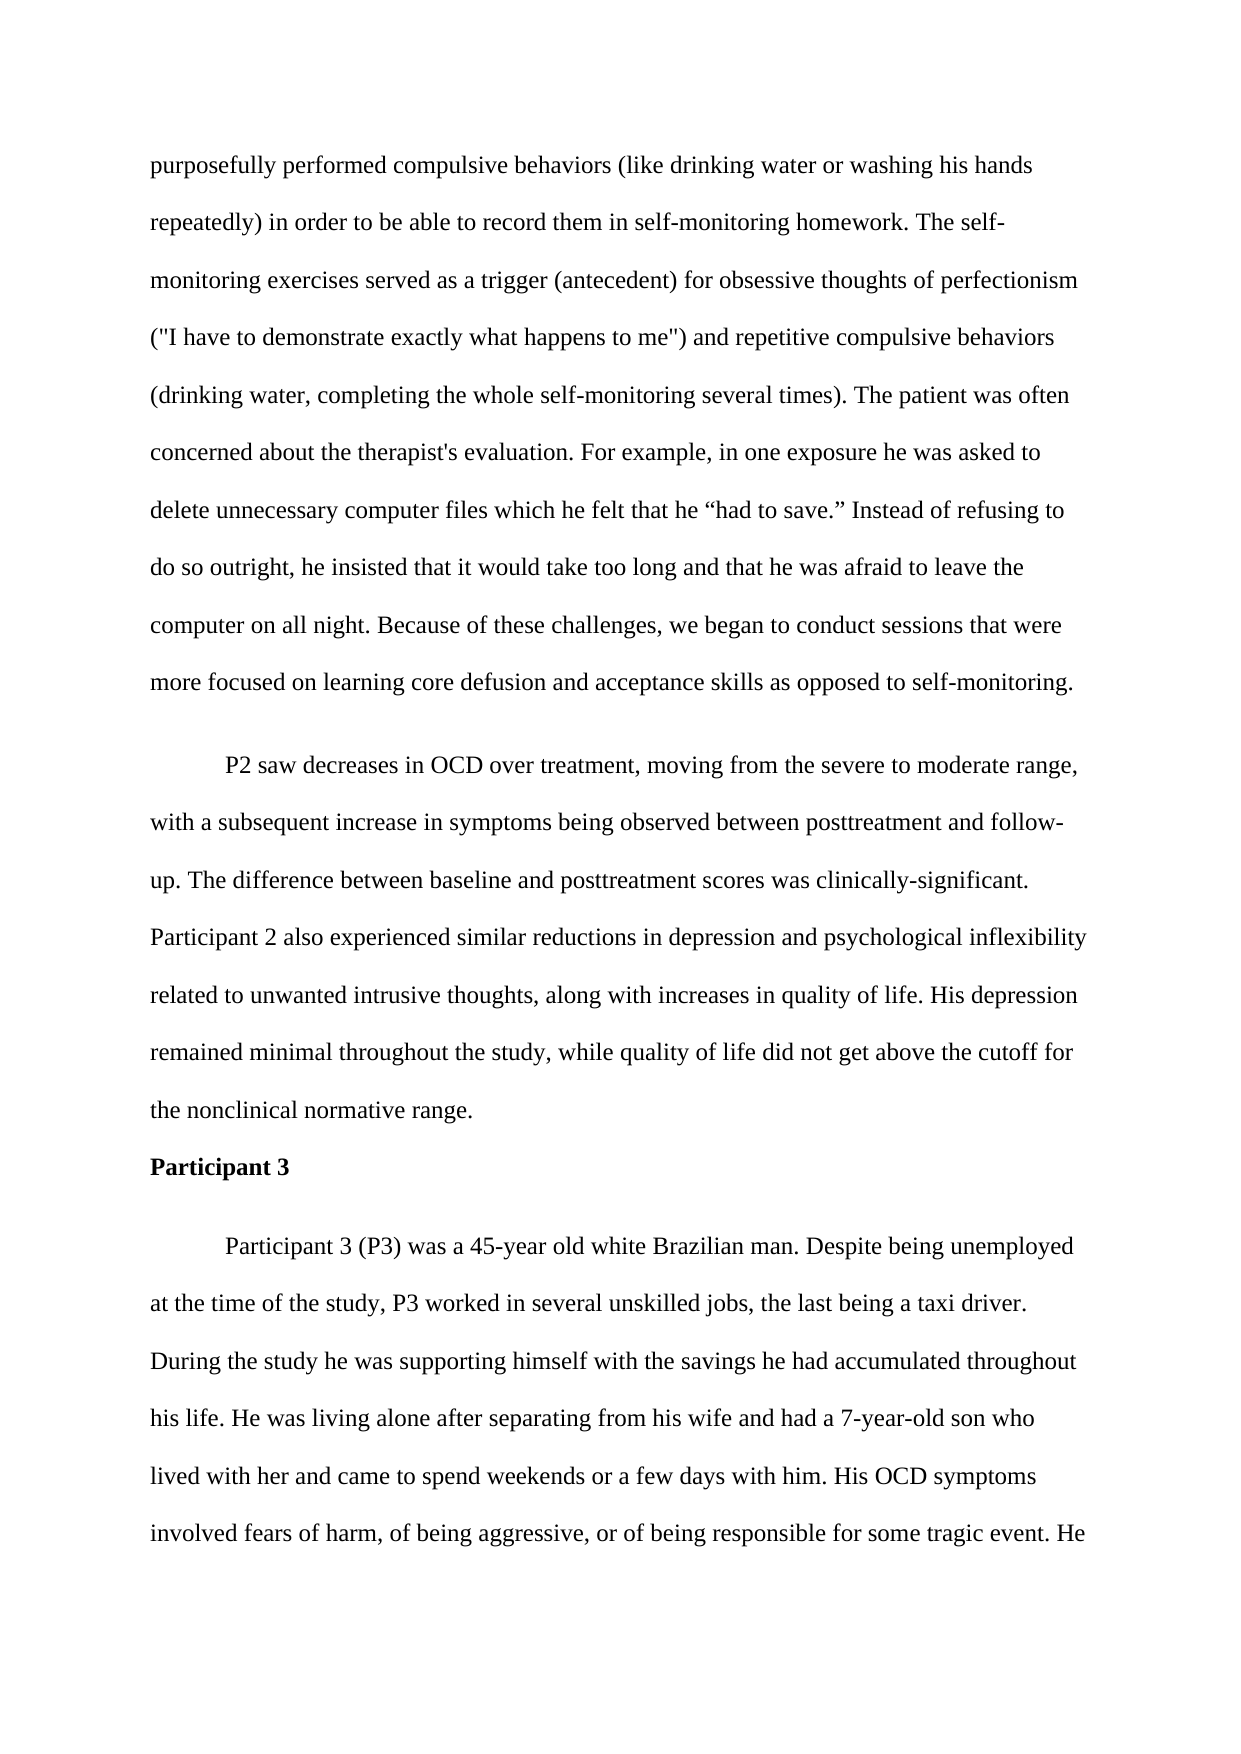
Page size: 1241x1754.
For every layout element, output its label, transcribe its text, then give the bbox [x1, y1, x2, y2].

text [150, 150, 1090, 696]
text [150, 1231, 1090, 1547]
text Participant 3 [150, 1152, 1090, 1181]
text P2 saw decreases in OCD over treatment, moving from the severe to moderate range, with a subsequent increase in symptoms being observed between posttreatment and follow-up. The difference between baseline and posttreatment scores was clinically-significant. Participant 2 also experienced similar reductions in depression and psychological inflexibility related to unwanted intrusive thoughts, along with increases in quality of life. His depression remained minimal throughout the study, while quality of life did not get above the cutoff for the nonclinical normative range. [150, 750, 1090, 1124]
